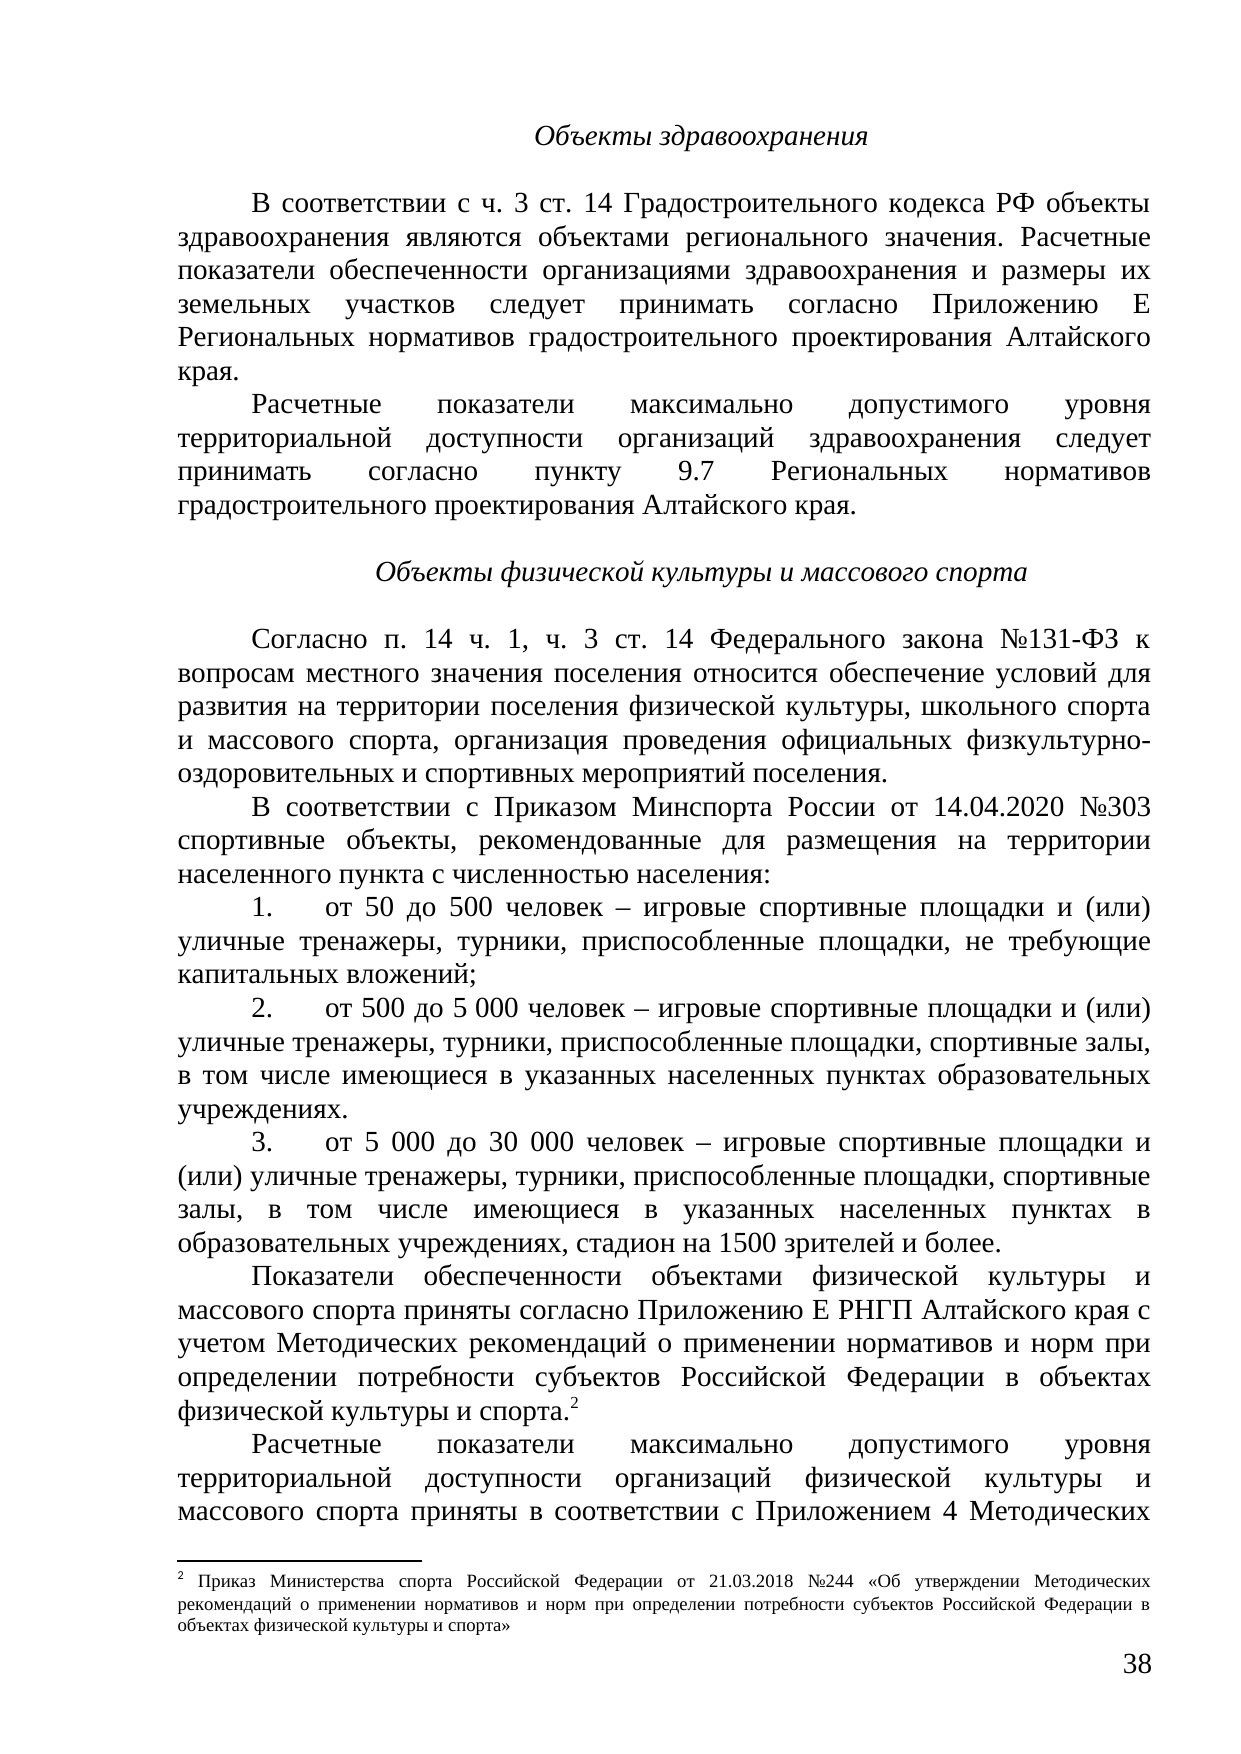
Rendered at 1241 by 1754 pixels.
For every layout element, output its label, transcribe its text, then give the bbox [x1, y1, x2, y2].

text Показатели обеспеченности объектами физической культуры и массового спорта приняты согласно Приложению Е РНГП Алтайского края с учетом Методических рекомендаций о применении нормативов и норм при определении потребности субъектов Российской Федерации в объектах физической культуры и спорта. [177, 1258, 1152, 1426]
text В соответствии с Приказом Минспорта России от 14.04.2020 №303 спортивные объекты, рекомендованные для размещения на территории населенного пункта с численностью населения: [177, 789, 1152, 889]
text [177, 1426, 1152, 1527]
text Объекты физической культуры и массового спорта [177, 554, 1152, 588]
text Объекты здравоохранения [177, 118, 1152, 152]
list от 50 до 500 человек – игровые спортивные площадки и (или) уличные тренажеры, турники, приспособленные площадки, не требующие капитальных вложений; [177, 889, 1152, 990]
list от 5 000 до 30 000 человек – игровые спортивные площадки и (или) уличные тренажеры, турники, приспособленные площадки, спортивные залы, в том числе имеющиеся в указанных населенных пунктах в образовательных учреждениях, стадион на 1500 зрителей и более. [177, 1124, 1152, 1258]
text Расчетные показатели максимально допустимого уровня территориальной доступности организаций здравоохранения следует принимать согласно пункту 9.7 Региональных нормативов градостроительного проектирования Алтайского края. [177, 386, 1152, 521]
text Согласно п. 14 ч. 1, ч. 3 ст. 14 Федерального закона №131-ФЗ к вопросам местного значения поселения относится обеспечение условий для развития на территории поселения физической культуры, школьного спорта и массового спорта, организация проведения официальных физкультурно-оздоровительных и спортивных мероприятий поселения. [177, 621, 1152, 789]
list от 500 до 5 000 человек – игровые спортивные площадки и (или) уличные тренажеры, турники, приспособленные площадки, спортивные залы, в том числе имеющиеся в указанных населенных пунктах образовательных учреждениях. [177, 990, 1152, 1124]
text В соответствии с ч. 3 ст. 14 Градостроительного кодекса РФ объекты здравоохранения являются объектами регионального значения. Расчетные показатели обеспеченности организациями здравоохранения и размеры их земельных участков следует принимать согласно Приложению Е Региональных нормативов градостроительного проектирования Алтайского края. [177, 185, 1152, 386]
